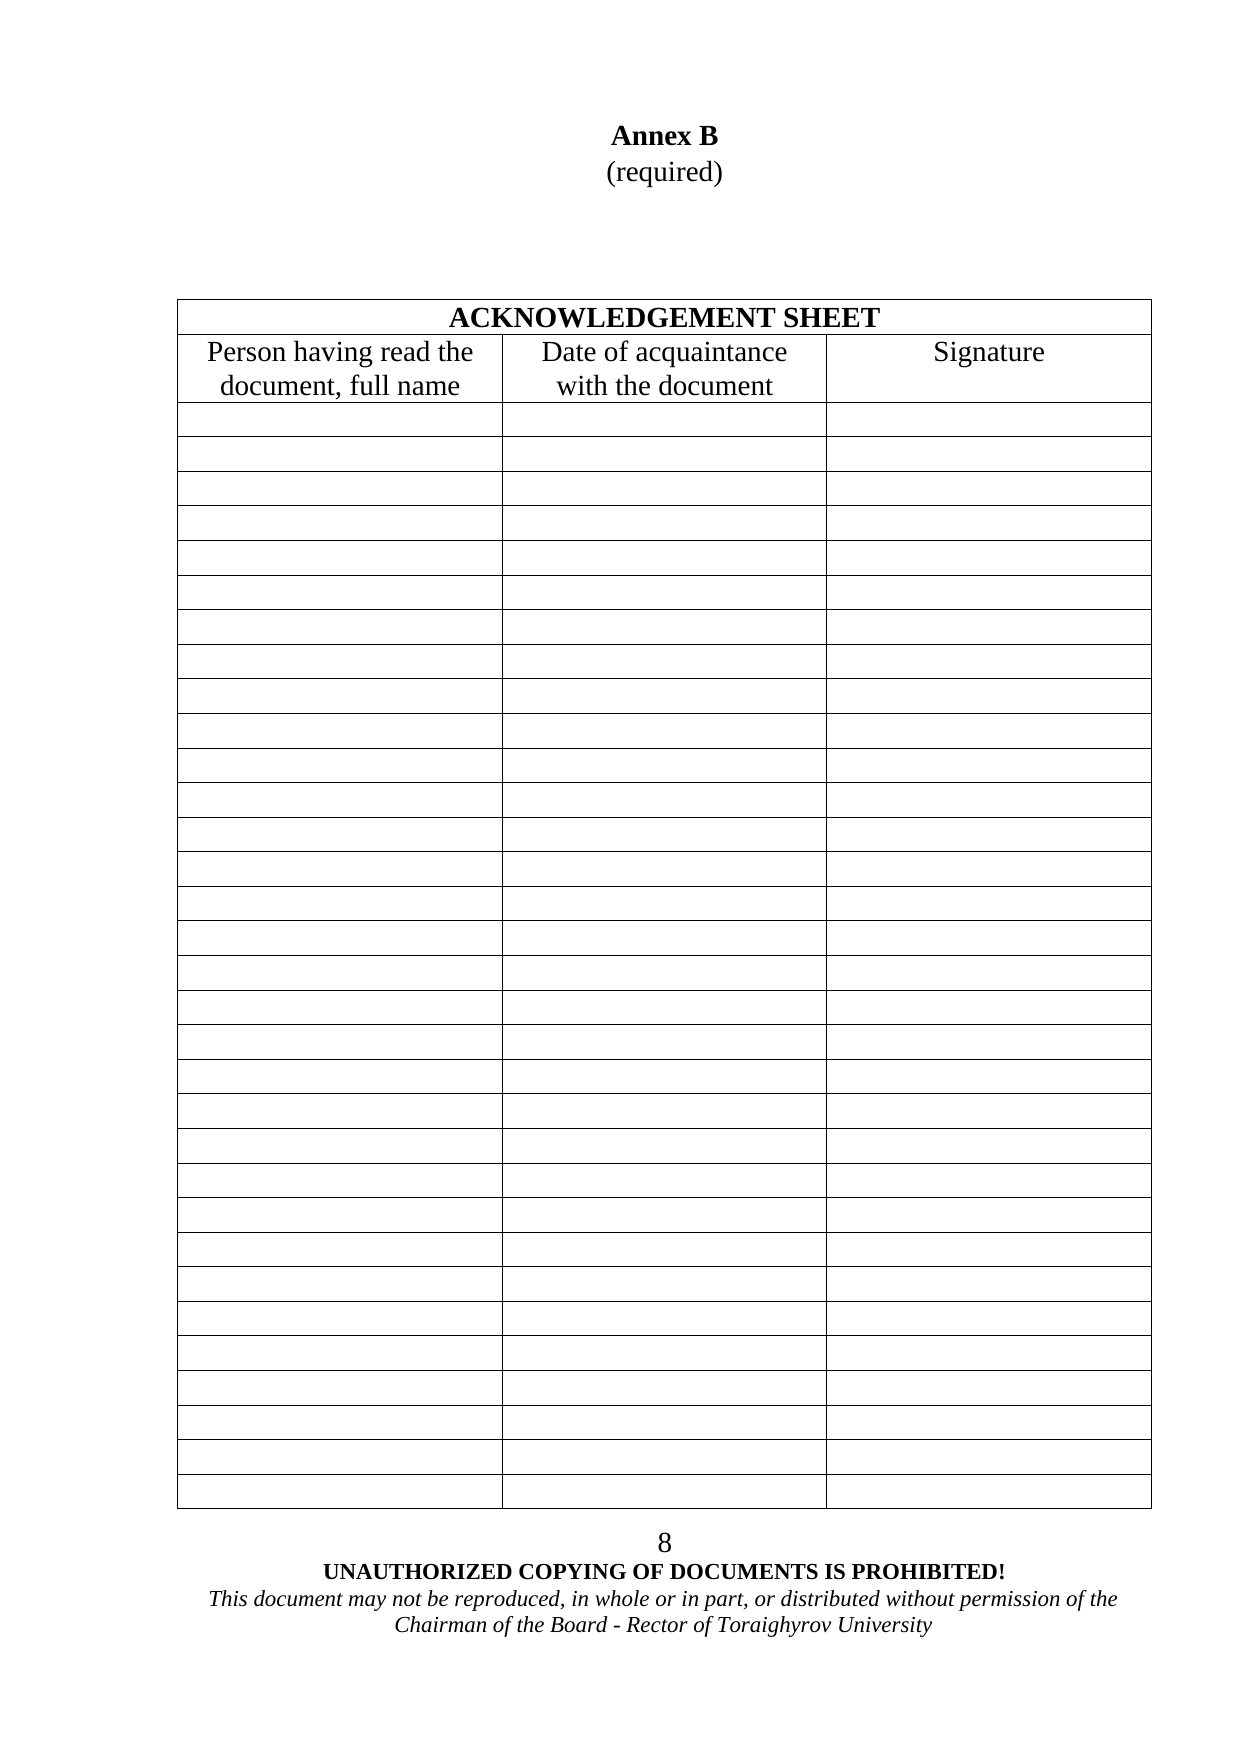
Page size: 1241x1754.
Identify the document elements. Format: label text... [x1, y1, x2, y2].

table_cell [178, 1267, 502, 1301]
table_cell [503, 1025, 826, 1059]
table_cell [178, 541, 502, 574]
table_cell [827, 1060, 1151, 1093]
table_cell [503, 506, 826, 540]
table_cell [827, 991, 1151, 1024]
table_cell [178, 1302, 502, 1335]
table_cell [503, 437, 826, 471]
table_cell [827, 576, 1151, 609]
table_cell [503, 783, 826, 817]
table_cell [503, 403, 826, 436]
table_cell [503, 1060, 826, 1093]
table_cell [178, 852, 502, 886]
table_cell [178, 1129, 502, 1162]
table_cell [827, 679, 1151, 713]
table_cell [178, 610, 502, 644]
table_cell [827, 1025, 1151, 1059]
table_cell [503, 610, 826, 644]
table_cell [503, 576, 826, 609]
table_cell [178, 1406, 502, 1439]
table_cell [827, 852, 1151, 886]
table_cell [503, 1440, 826, 1474]
table_cell [503, 921, 826, 955]
table_cell [503, 749, 826, 782]
table_cell [827, 887, 1151, 920]
table_cell [178, 1094, 502, 1128]
table_cell [178, 403, 502, 436]
table_cell [503, 1267, 826, 1301]
table_cell [503, 679, 826, 713]
table_cell [503, 887, 826, 920]
table_cell [827, 403, 1151, 436]
table_cell [827, 714, 1151, 747]
table_cell [503, 1094, 826, 1128]
table_cell [503, 818, 826, 851]
table_cell [178, 1440, 502, 1474]
table_cell [178, 818, 502, 851]
table_cell [503, 1233, 826, 1266]
table_cell [827, 506, 1151, 540]
table_cell [503, 1475, 826, 1508]
table_cell [503, 541, 826, 574]
table_cell [503, 1336, 826, 1370]
table_cell Date of acquaintance with the document [503, 335, 826, 402]
table_cell [827, 1164, 1151, 1197]
table_cell [827, 541, 1151, 574]
table_cell [178, 506, 502, 540]
table_cell [178, 1164, 502, 1197]
table_cell [178, 437, 502, 471]
table_cell [827, 1233, 1151, 1266]
table_cell [503, 1302, 826, 1335]
table_cell [827, 1371, 1151, 1404]
table_cell [178, 783, 502, 817]
table_cell [827, 1475, 1151, 1508]
table_cell [178, 1475, 502, 1508]
table_cell [178, 921, 502, 955]
table_cell [827, 472, 1151, 505]
table_cell [827, 437, 1151, 471]
table_cell [178, 887, 502, 920]
table_cell [178, 991, 502, 1024]
table_cell [827, 818, 1151, 851]
table_cell [503, 1198, 826, 1232]
table_cell [827, 1336, 1151, 1370]
table_cell [503, 991, 826, 1024]
table_cell [178, 1336, 502, 1370]
text (required) [177, 154, 1152, 188]
table_cell [503, 852, 826, 886]
table_cell [827, 1302, 1151, 1335]
table_cell [178, 1025, 502, 1059]
table_cell [178, 956, 502, 989]
table_cell [503, 472, 826, 505]
table_cell [827, 645, 1151, 678]
table_cell [827, 749, 1151, 782]
table_cell [178, 749, 502, 782]
table_cell [827, 610, 1151, 644]
table_cell [827, 1198, 1151, 1232]
table_cell Signature [827, 335, 1151, 402]
table_cell [178, 1233, 502, 1266]
table_cell [503, 1129, 826, 1162]
table_cell [503, 956, 826, 989]
table_cell [178, 472, 502, 505]
table_cell [178, 1060, 502, 1093]
table_cell [827, 1406, 1151, 1439]
table_cell Person having read the document, full name [178, 335, 502, 402]
table_cell [503, 714, 826, 747]
table_cell [503, 645, 826, 678]
table_cell [503, 1164, 826, 1197]
table_cell [178, 1371, 502, 1404]
table_cell [827, 1267, 1151, 1301]
table_cell [178, 679, 502, 713]
table_cell [503, 1406, 826, 1439]
table_cell [178, 1198, 502, 1232]
table_cell [827, 1440, 1151, 1474]
table_cell [827, 1094, 1151, 1128]
table_cell [178, 714, 502, 747]
table_cell [178, 576, 502, 609]
table_cell [503, 1371, 826, 1404]
table_cell [827, 1129, 1151, 1162]
table_cell [827, 783, 1151, 817]
table_cell [827, 921, 1151, 955]
table_cell [827, 956, 1151, 989]
table_header ACKNOWLEDGEMENT SHEET [178, 300, 1151, 333]
table_cell [178, 645, 502, 678]
text Annex B [177, 118, 1152, 152]
